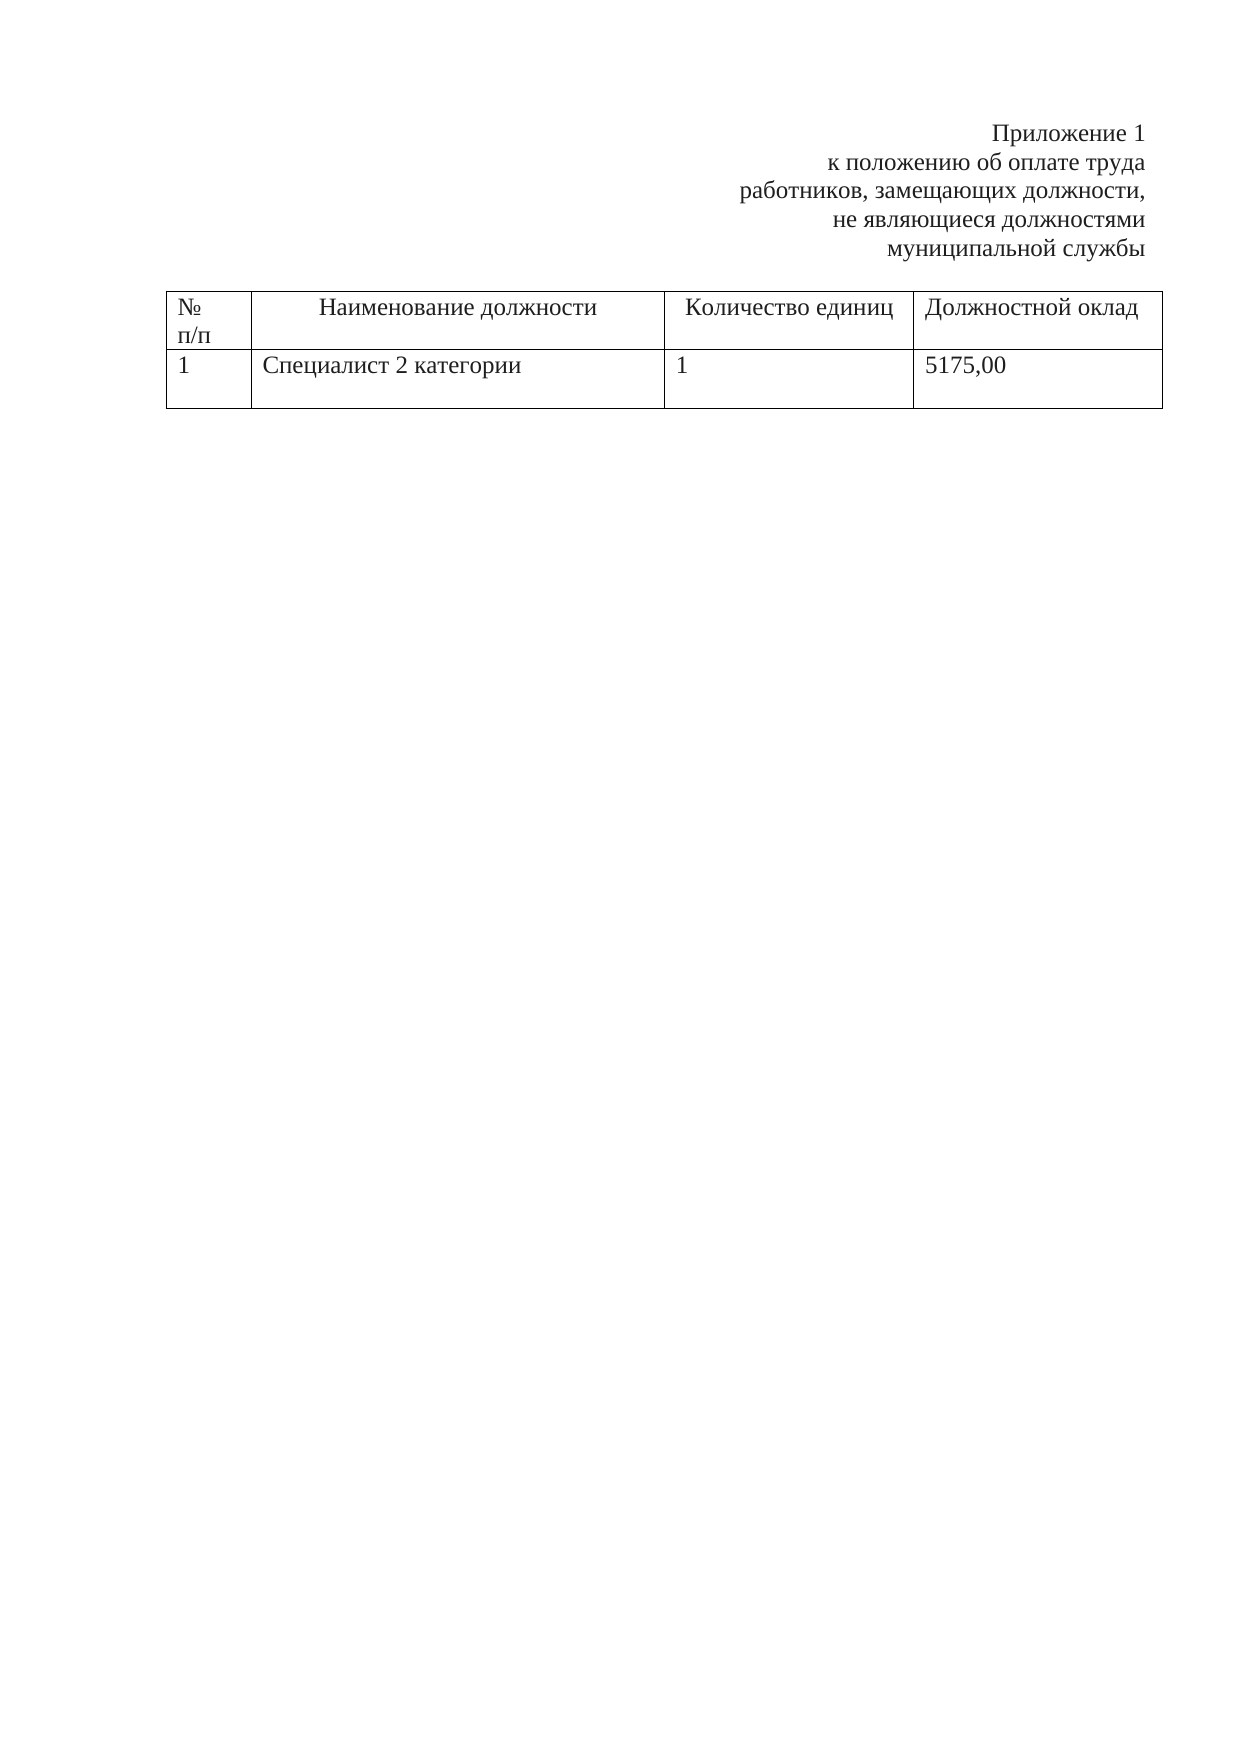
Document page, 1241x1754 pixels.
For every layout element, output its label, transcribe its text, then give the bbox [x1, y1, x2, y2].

table_cell Специалист 2 категории [252, 350, 664, 408]
table_cell 5175,00 [914, 350, 1162, 408]
table_header Должностной оклад [914, 292, 1162, 349]
table_cell 1 [665, 350, 913, 408]
table_header Количество единиц [665, 292, 913, 349]
table_header № п/п [167, 292, 251, 349]
text Приложение 1 к положению об оплате труда работников, замещающих должности, не являющиеся должностями муниципальной службы [177, 118, 1152, 262]
table_cell 1 [167, 350, 251, 408]
table_header Наименование должности [252, 292, 664, 349]
